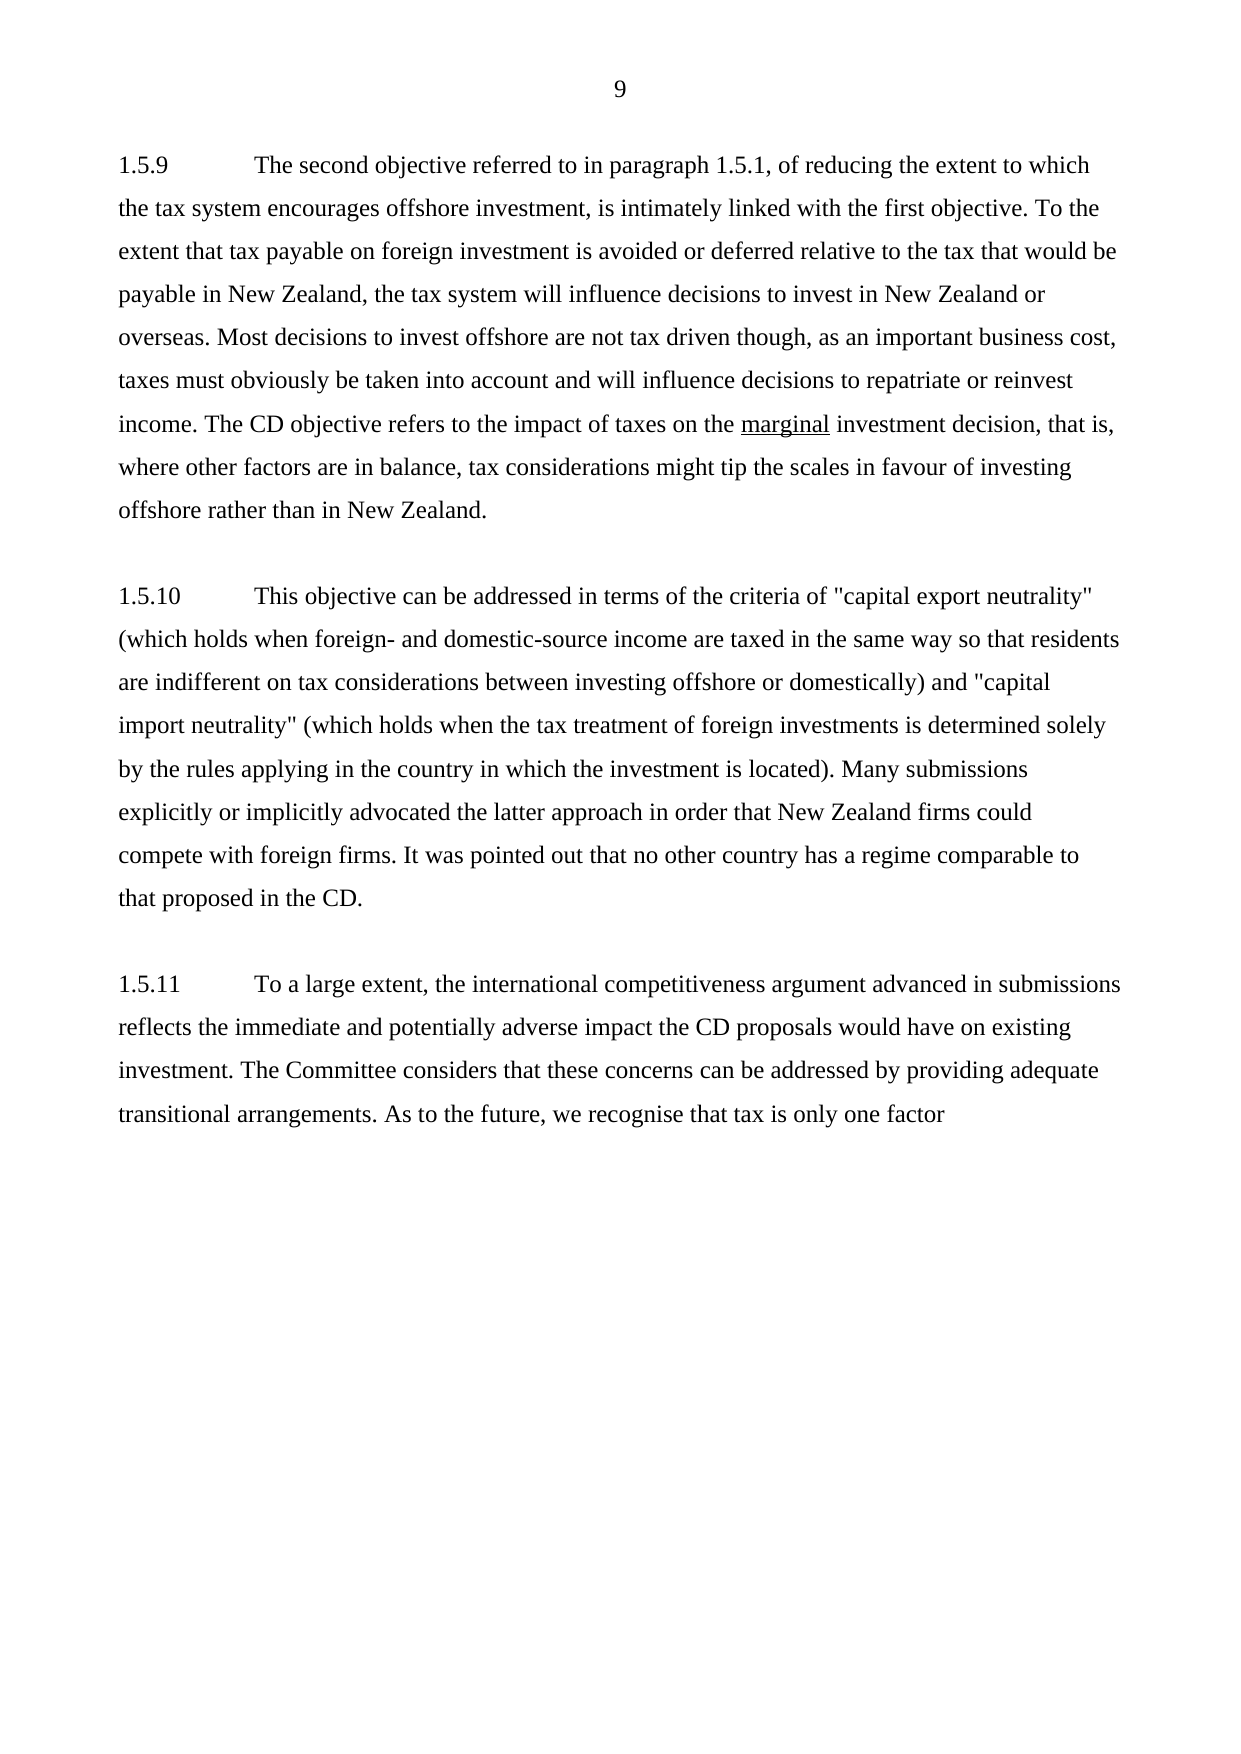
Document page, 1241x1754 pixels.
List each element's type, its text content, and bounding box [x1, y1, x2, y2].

text 1.5.11 To a large extent, the international competitiveness argument advanced in submissions reflects the immediate and potentially adverse impact the CD proposals would have on existing investment. The Committee considers that these concerns can be addressed by providing adequate transitional arrangements. As to the future, we recognise that tax is only one factor [118, 969, 1122, 1127]
text 1.5.10 This objective can be addressed in terms of the criteria of "capital export neutrality" (which holds when foreign- and domestic-source income are taxed in the same way so that residents are indifferent on tax considerations between investing offshore or domestically) and "capital import neutrality" (which holds when the tax treatment of foreign investments is determined solely by the rules applying in the country in which the investment is located). Many submissions explicitly or implicitly advocated the latter approach in order that New Zealand firms could compete with foreign firms. It was pointed out that no other country has a regime comparable to that proposed in the CD. [118, 581, 1122, 912]
text 1.5.9 The second objective referred to in paragraph 1.5.1, of reducing the extent to which the tax system encourages offshore investment, is intimately linked with the first objective. To the extent that tax payable on foreign investment is avoided or deferred relative to the tax that would be payable in New Zealand, the tax system will influence decisions to invest in New Zealand or overseas. Most decisions to invest offshore are not tax driven though, as an important business cost, taxes must obviously be taken into account and will influence decisions to repatriate or reinvest income. The CD objective refers to the impact of taxes on the marginal investment decision, that is, where other factors are in balance, tax considerations might tip the scales in favour of investing offshore rather than in New Zealand. [118, 150, 1122, 524]
